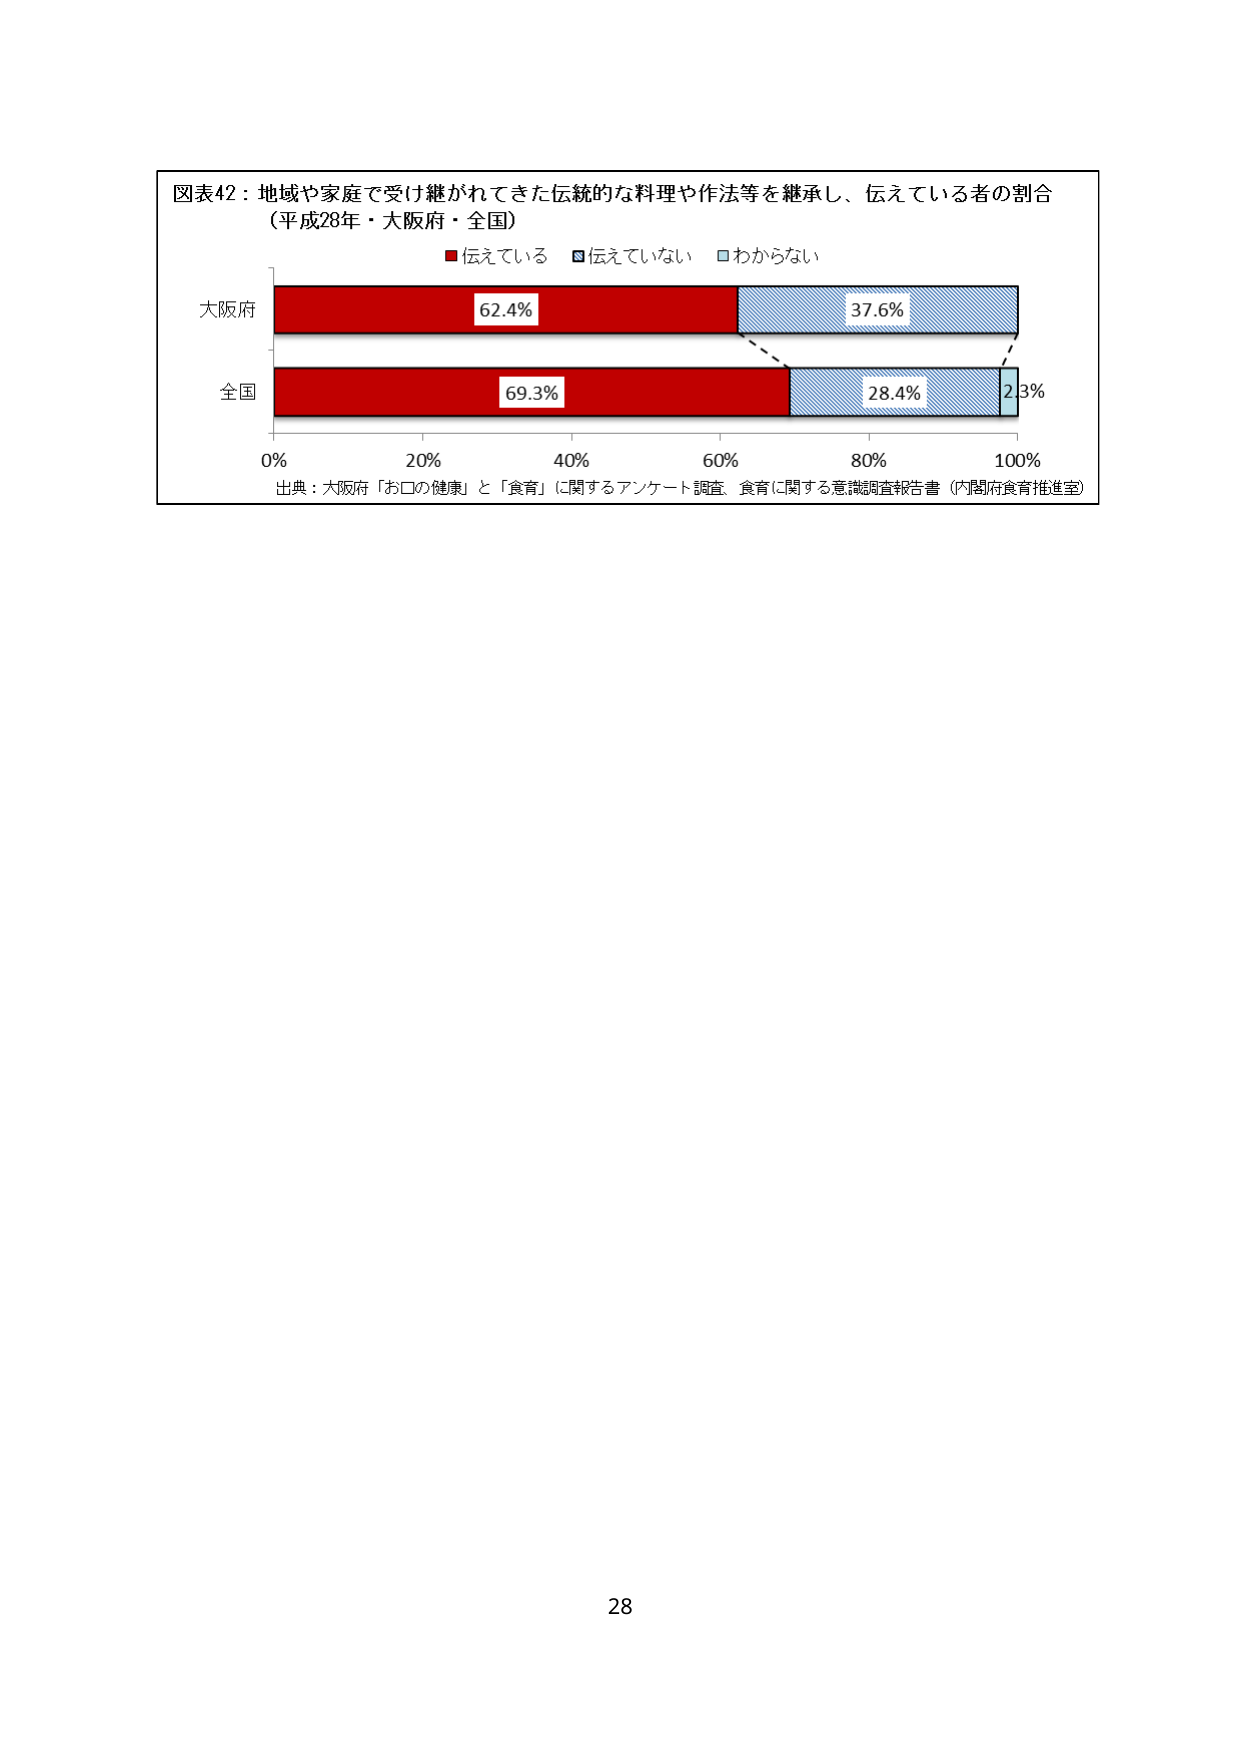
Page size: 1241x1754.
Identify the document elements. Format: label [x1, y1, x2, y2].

picture [156, 170, 1100, 505]
